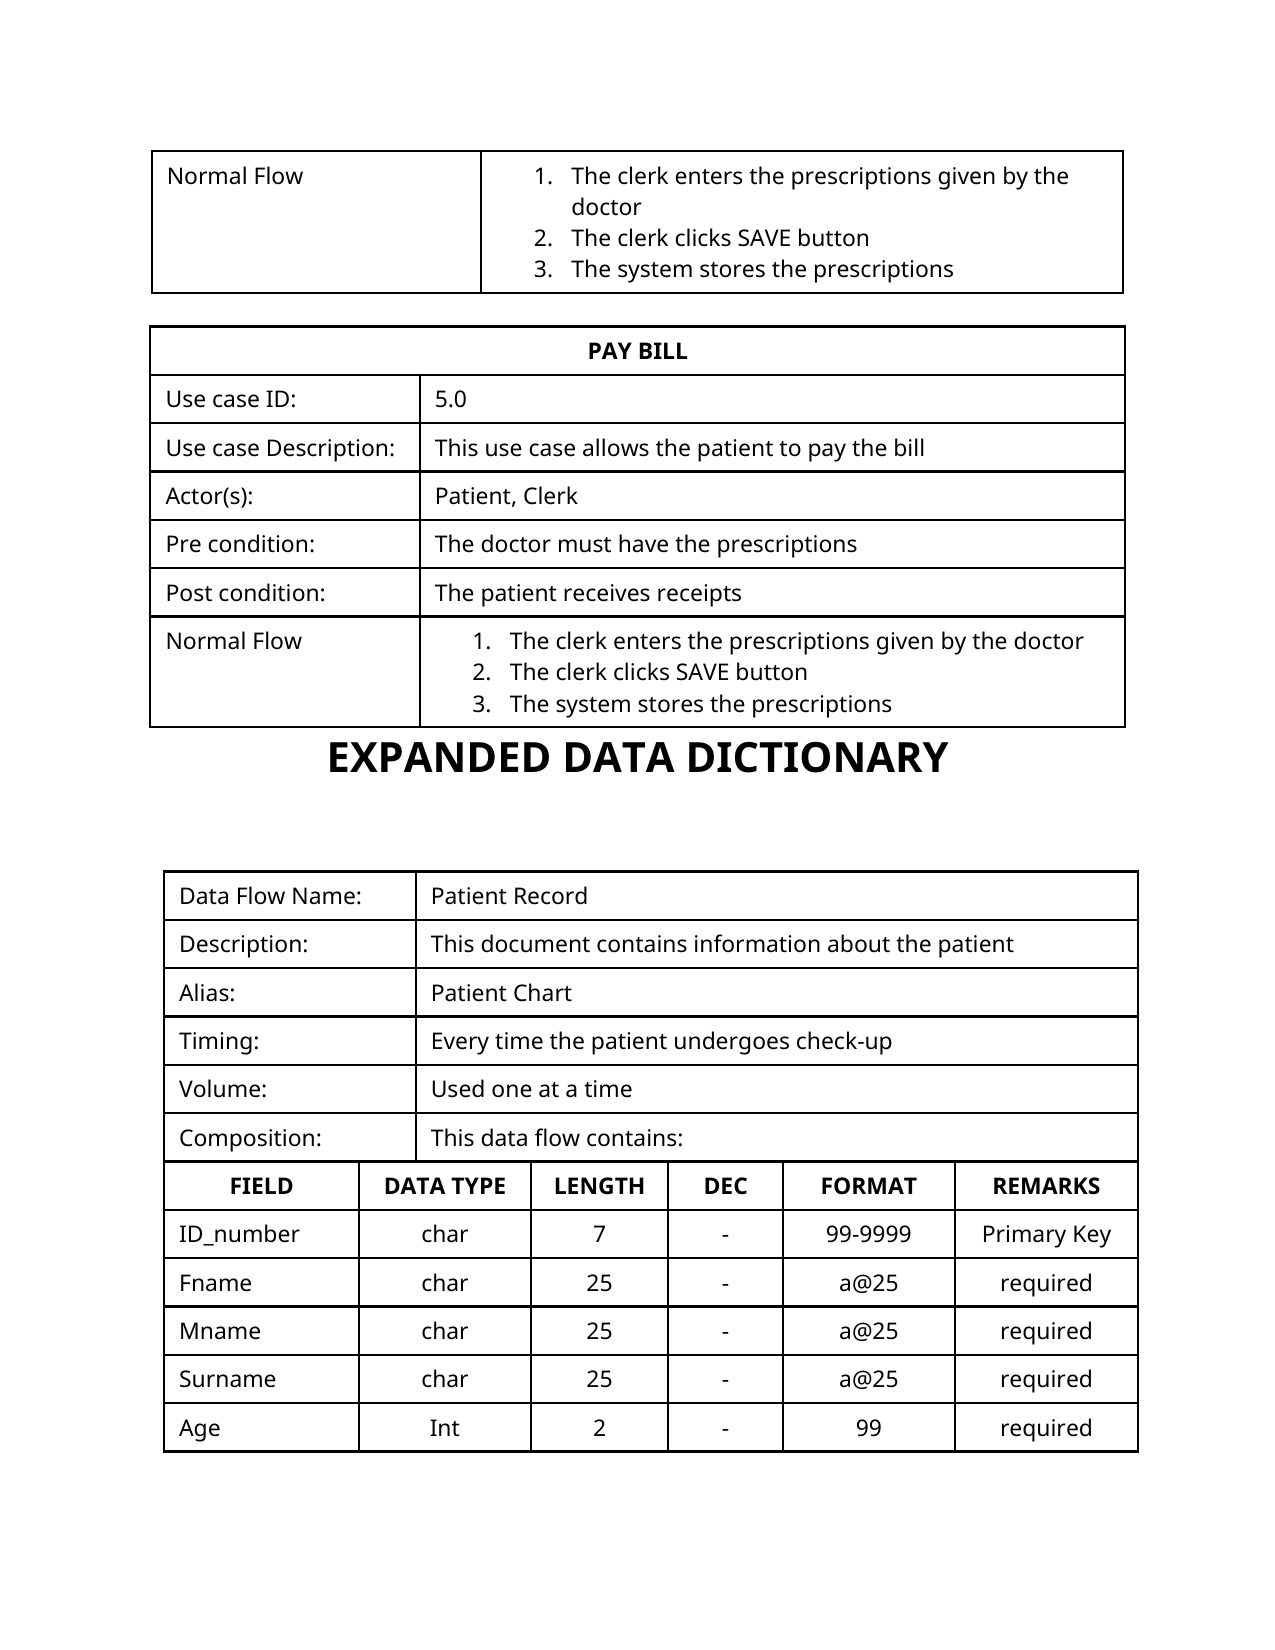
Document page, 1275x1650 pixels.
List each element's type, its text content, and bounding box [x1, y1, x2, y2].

table_cell Description: [165, 921, 415, 967]
table_cell Primary Key [956, 1211, 1137, 1257]
table_header Patient Record [417, 873, 1137, 919]
table_cell char [360, 1308, 530, 1354]
table_cell char [360, 1356, 530, 1402]
table_cell FIELD [165, 1163, 358, 1209]
table_cell - [669, 1308, 782, 1354]
table_cell 25 [532, 1259, 667, 1305]
table_cell Fname [165, 1259, 358, 1305]
table_cell Post condition: [151, 569, 419, 615]
table_cell Composition: [165, 1114, 415, 1160]
table_cell This data flow contains: [417, 1114, 1137, 1160]
table_cell LENGTH [532, 1163, 667, 1209]
table_cell Alias: [165, 969, 415, 1015]
table_cell 5.0 [421, 376, 1124, 422]
table_cell The patient receives receipts [421, 569, 1124, 615]
table_cell 7 [532, 1211, 667, 1257]
table_cell DATA TYPE [360, 1163, 530, 1209]
table_cell This document contains information about the patient [417, 921, 1137, 967]
table_cell Volume: [165, 1066, 415, 1112]
table_cell Patient Chart [417, 969, 1137, 1015]
table_cell The clerk enters the prescriptions given by the doctor The clerk clicks SAVE button The system stores the prescriptions [421, 618, 1124, 726]
table_cell 25 [532, 1356, 667, 1402]
table_cell DEC [669, 1163, 782, 1209]
table_cell Mname [165, 1308, 358, 1354]
table_cell The doctor must have the prescriptions [421, 521, 1124, 567]
table_cell REMARKS [956, 1163, 1137, 1209]
table_cell Timing: [165, 1018, 415, 1064]
table_cell a@25 [784, 1308, 954, 1354]
table_cell 99 [784, 1404, 954, 1450]
table_cell Pre condition: [151, 521, 419, 567]
table_cell char [360, 1259, 530, 1305]
table_cell This use case allows the patient to pay the bill [421, 424, 1124, 470]
table_cell 2 [532, 1404, 667, 1450]
table_cell 99-9999 [784, 1211, 954, 1257]
table_cell 25 [532, 1308, 667, 1354]
table_cell Normal Flow [153, 152, 480, 292]
table_cell - [669, 1356, 782, 1402]
table_cell - [669, 1404, 782, 1450]
table_cell Int [360, 1404, 530, 1450]
table_cell ID_number [165, 1211, 358, 1257]
table_cell Every time the patient undergoes check-up [417, 1018, 1137, 1064]
table_cell Use case ID: [151, 376, 419, 422]
table_cell required [956, 1308, 1137, 1354]
table_cell FORMAT [784, 1163, 954, 1209]
table_cell Normal Flow [151, 618, 419, 726]
table_cell required [956, 1356, 1137, 1402]
table_header PAY BILL [151, 328, 1124, 374]
table_cell a@25 [784, 1356, 954, 1402]
table_cell Patient, Clerk [421, 473, 1124, 519]
table_cell The clerk enters the prescriptions given by the doctor The clerk clicks SAVE button The system stores the prescriptions [482, 152, 1122, 292]
table_cell char [360, 1211, 530, 1257]
table_cell Used one at a time [417, 1066, 1137, 1112]
table_cell required [956, 1259, 1137, 1305]
table_cell Actor(s): [151, 473, 419, 519]
table_cell Use case Description: [151, 424, 419, 470]
text EXPANDED DATA DICTIONARY [150, 728, 1125, 785]
table_cell required [956, 1404, 1137, 1450]
table_cell - [669, 1211, 782, 1257]
table_cell a@25 [784, 1259, 954, 1305]
table_cell Surname [165, 1356, 358, 1402]
table_cell - [669, 1259, 782, 1305]
table_cell Age [165, 1404, 358, 1450]
table_header Data Flow Name: [165, 873, 415, 919]
